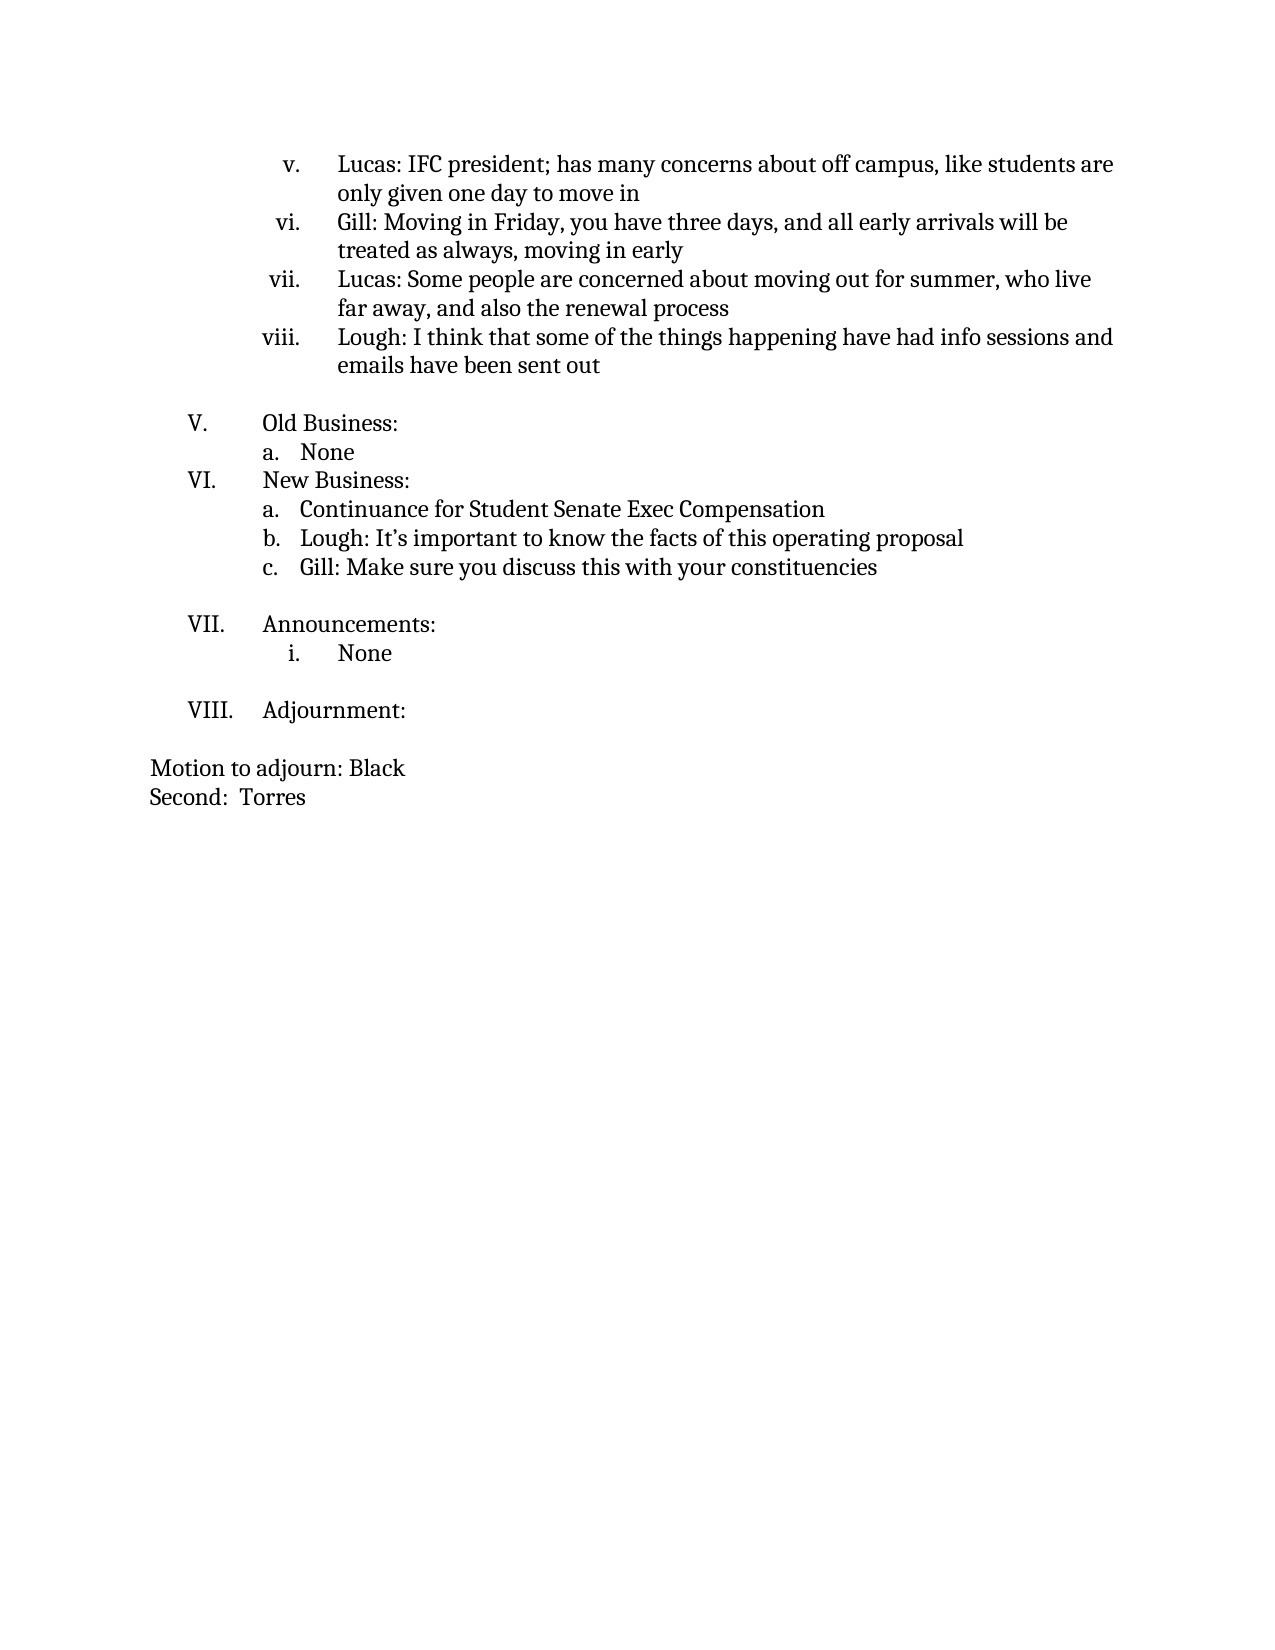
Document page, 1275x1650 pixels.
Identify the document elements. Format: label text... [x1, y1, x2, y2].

text Second: Torres [150, 782, 1125, 811]
list New Business: [187, 466, 1125, 495]
list Lough: It’s important to know the facts of this operating proposal [262, 524, 1125, 552]
list Gill: Moving in Friday, you have three days, and all early arrivals will be treated as always, moving in early [300, 207, 1125, 265]
list Gill: Make sure you discuss this with your constituencies [262, 552, 1125, 581]
list Lough: I think that some of the things happening have had info sessions and emails have been sent out [300, 322, 1125, 380]
text Motion to adjourn: Black [150, 754, 1125, 782]
list Announcements: [187, 610, 1125, 639]
list Lucas: IFC president; has many concerns about off campus, like students are only given one day to move in [300, 150, 1125, 207]
list Adjournment: [187, 696, 1125, 725]
list Lucas: Some people are concerned about moving out for summer, who live far away, and also the renewal process [300, 265, 1125, 322]
list Continuance for Student Senate Exec Compensation [262, 495, 1125, 524]
list None [300, 639, 1125, 667]
list None [262, 437, 1125, 466]
list Old Business: [187, 409, 1125, 437]
